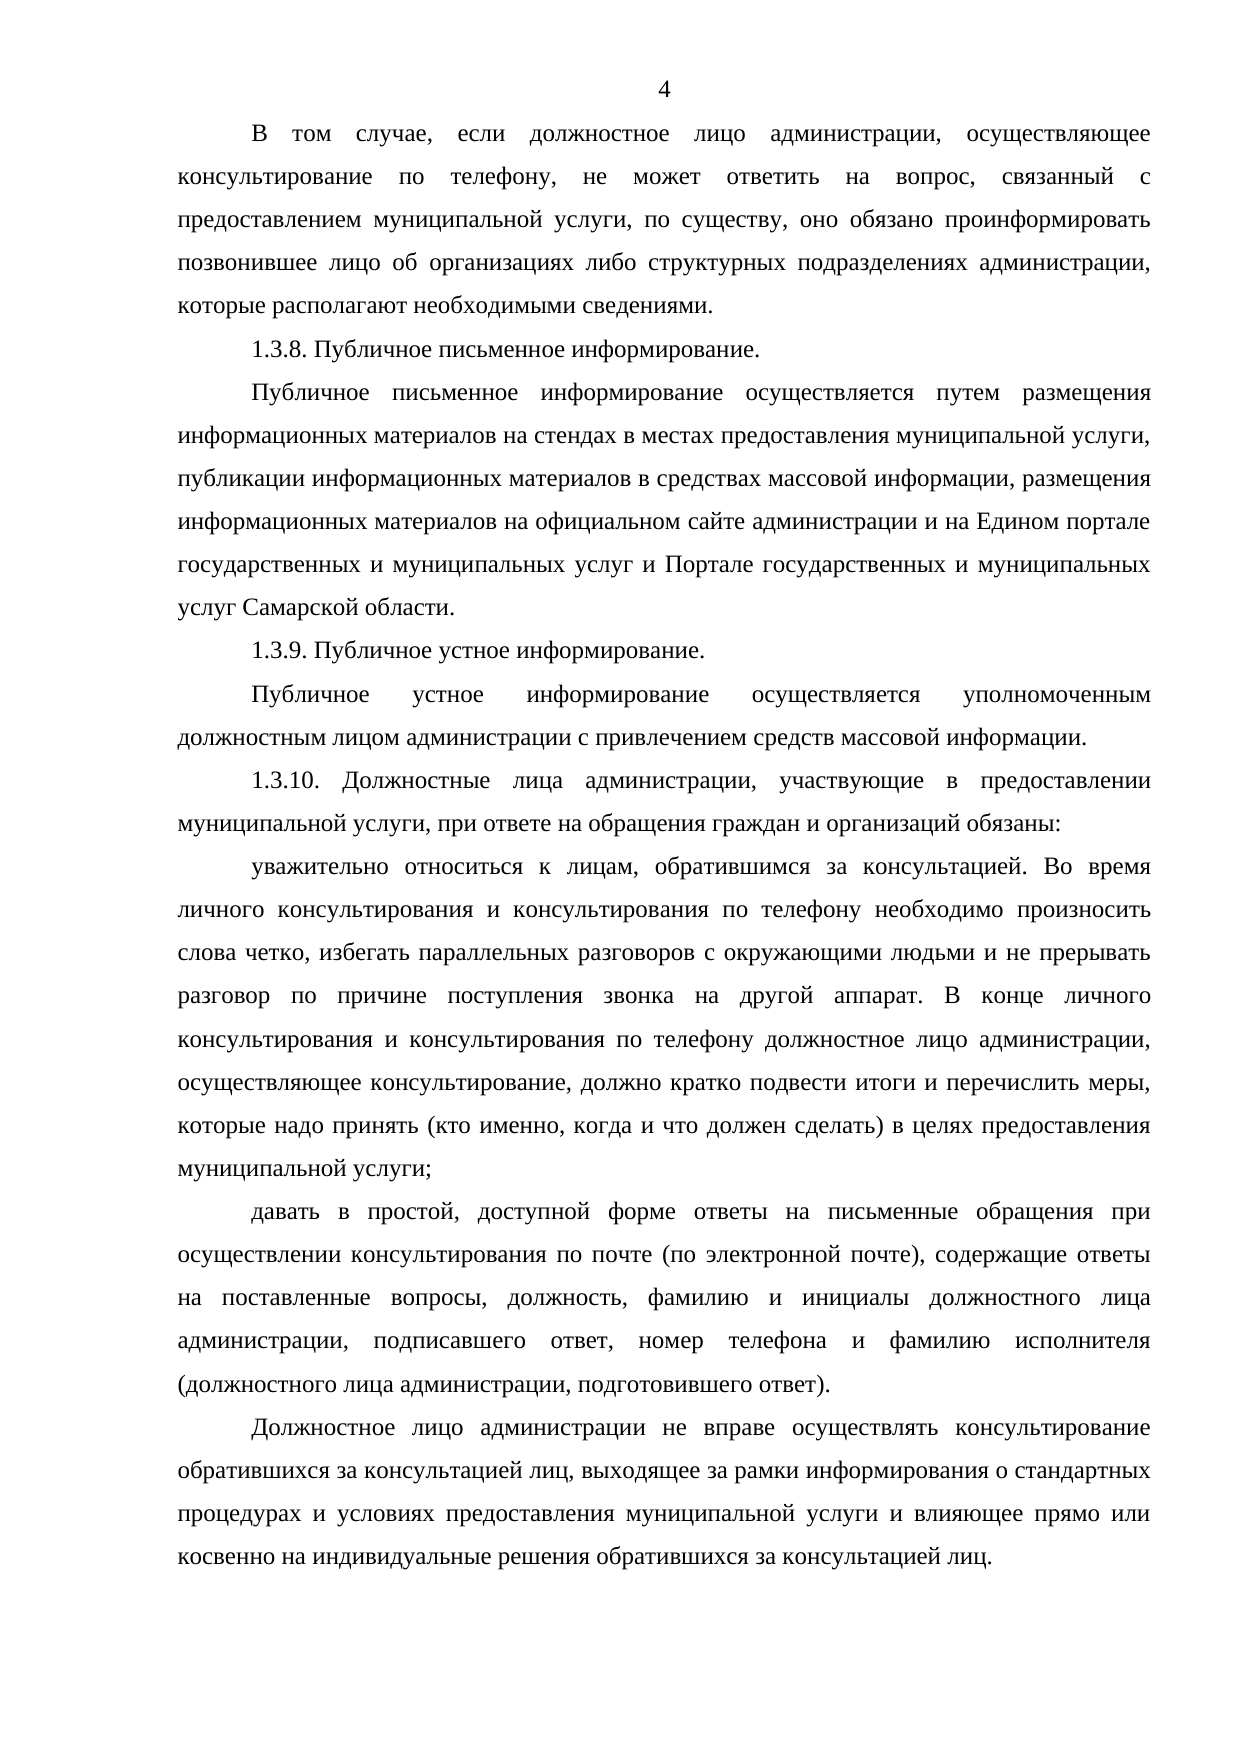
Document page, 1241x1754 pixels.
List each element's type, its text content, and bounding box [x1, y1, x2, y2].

text 1.3.9. Публичное устное информирование. [177, 636, 1152, 664]
text давать в простой, доступной форме ответы на письменные обращения при осуществлении консультирования по почте (по электронной почте), содержащие ответы на поставленные вопросы, должность, фамилию и инициалы должностного лица администрации, подписавшего ответ, номер телефона и фамилию исполнителя (должностного лица администрации, подготовившего ответ). [177, 1196, 1152, 1397]
text В том случае, если должностное лицо администрации, осуществляющее консультирование по телефону, не может ответить на вопрос, связанный с предоставлением муниципальной услуги, по существу, оно обязано проинформировать позвонившее лицо об организациях либо структурных подразделениях администрации, которые располагают необходимыми сведениями. [177, 118, 1152, 319]
text Публичное письменное информирование осуществляется путем размещения информационных материалов на стендах в местах предоставления муниципальной услуги, публикации информационных материалов в средствах массовой информации, размещения информационных материалов на официальном сайте администрации и на Едином портале государственных и муниципальных услуг и Портале государственных и муниципальных услуг Самарской области. [177, 377, 1152, 621]
text уважительно относиться к лицам, обратившимся за консультацией. Во время личного консультирования и консультирования по телефону необходимо произносить слова четко, избегать параллельных разговоров с окружающими людьми и не прерывать разговор по причине поступления звонка на другой аппарат. В конце личного консультирования и консультирования по телефону должностное лицо администрации, осуществляющее консультирование, должно кратко подвести итоги и перечислить меры, которые надо принять (кто именно, когда и что должен сделать) в целях предоставления муниципальной услуги; [177, 851, 1152, 1182]
text 1.3.8. Публичное письменное информирование. [177, 334, 1152, 362]
text Публичное устное информирование осуществляется уполномоченным должностным лицом администрации с привлечением средств массовой информации. [177, 679, 1152, 751]
text 1.3.10. Должностные лица администрации, участвующие в предоставлении муниципальной услуги, при ответе на обращения граждан и организаций обязаны: [177, 765, 1152, 837]
text Должностное лицо администрации не вправе осуществлять консультирование обратившихся за консультацией лиц, выходящее за рамки информирования о стандартных процедурах и условиях предоставления муниципальной услуги и влияющее прямо или косвенно на индивидуальные решения обратившихся за консультацией лиц. [177, 1412, 1152, 1570]
